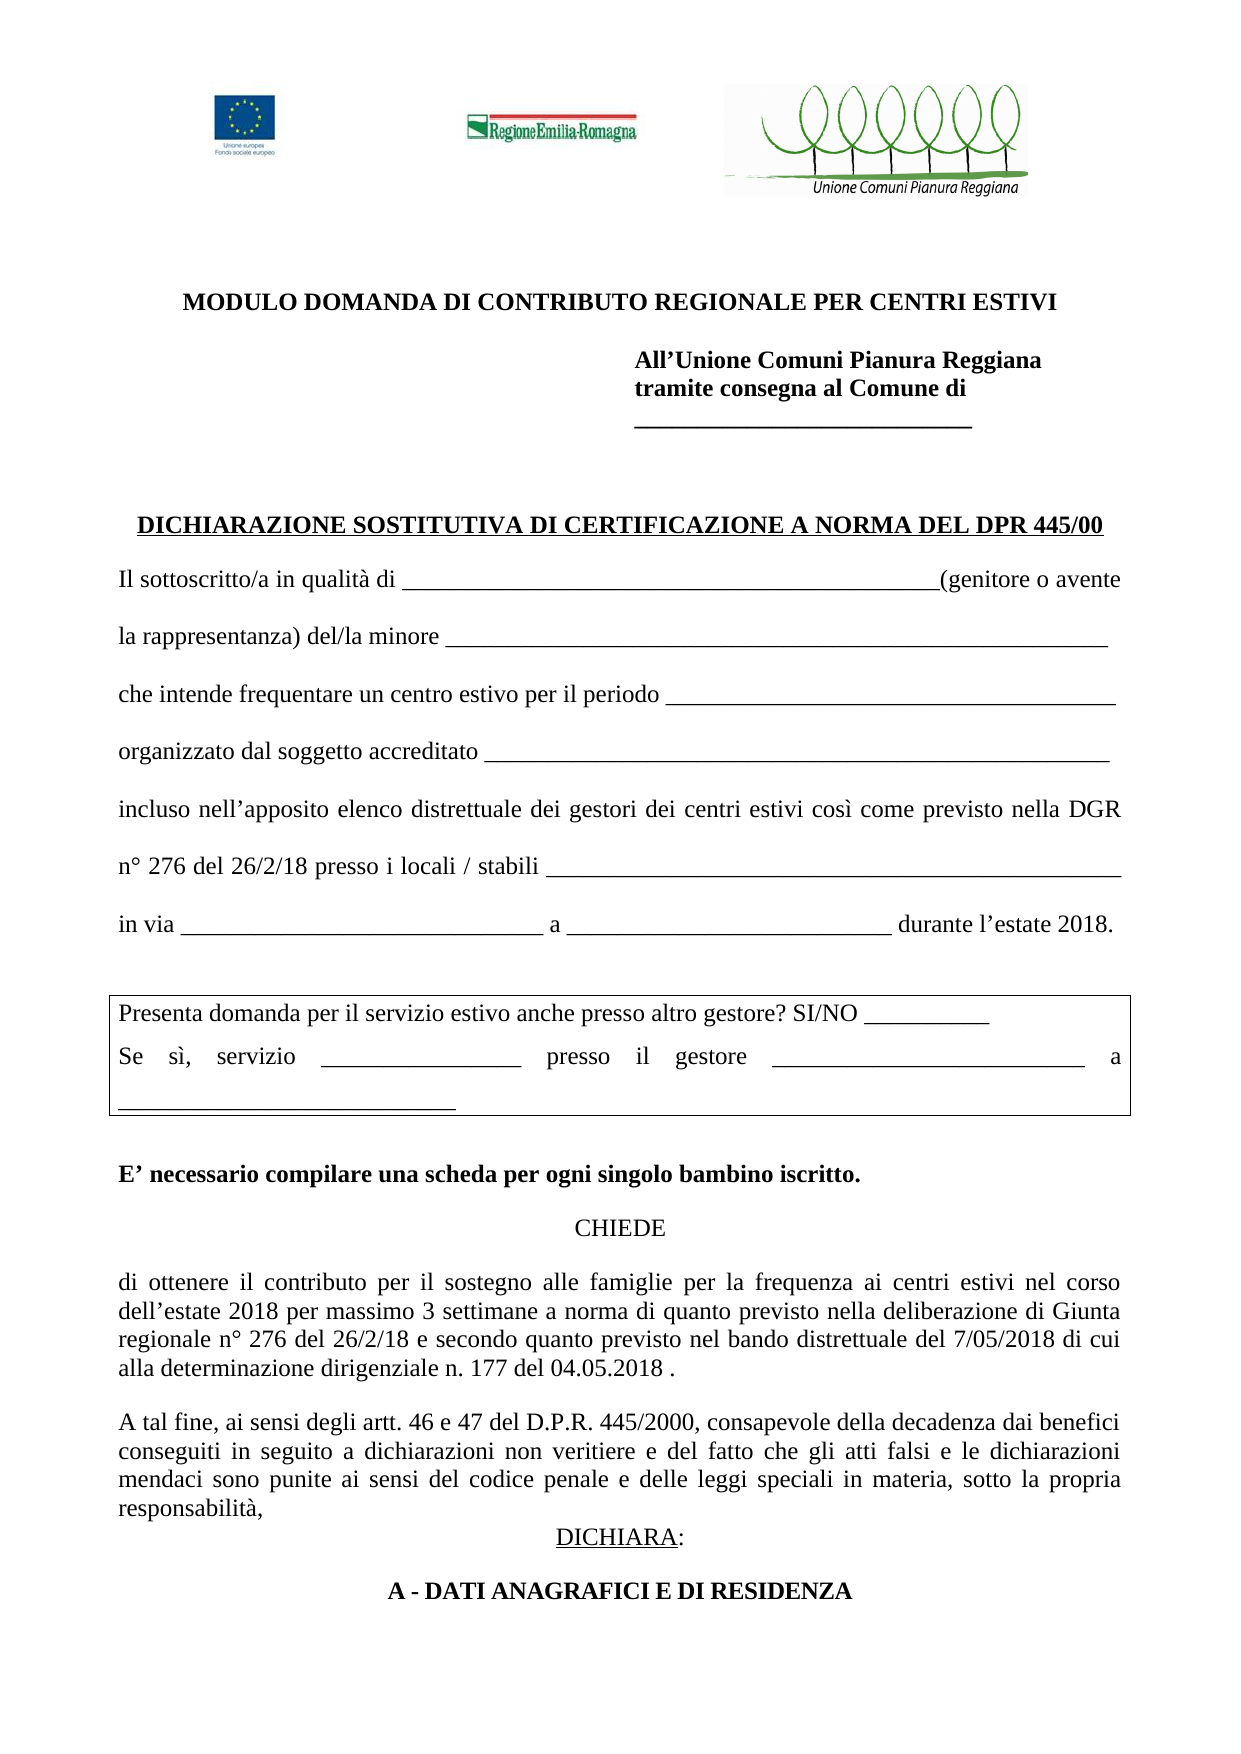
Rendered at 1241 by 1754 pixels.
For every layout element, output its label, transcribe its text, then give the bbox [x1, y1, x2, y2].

text All’Unione Comuni Pianura Reggiana [561, 345, 1122, 373]
picture [118, 82, 1029, 197]
text Se sì, servizio ________________ presso il gestore _________________________ a ___________________________ [110, 1038, 1130, 1115]
text che intende frequentare un centro estivo per il periodo ____________________________________ [118, 679, 1122, 708]
text DICHIARA: [118, 1522, 1122, 1551]
text A tal fine, ai sensi degli artt. 46 e 47 del D.P.R. 445/2000, consapevole della decadenza dai benefici conseguiti in seguito a dichiarazioni non veritiere e del fatto che gli atti falsi e le dichiarazioni mendaci sono punite ai sensi del codice penale e delle leggi speciali in materia, sotto la propria responsabilità, [118, 1407, 1122, 1522]
text DICHIARAZIONE SOSTITUTIVA DI CERTIFICAZIONE A NORMA DEL DPR 445/00 [118, 510, 1122, 538]
text CHIEDE [118, 1213, 1122, 1242]
text E’ necessario compilare una scheda per ogni singolo bambino iscritto. [118, 1159, 1122, 1188]
text tramite consegna al Comune di ___________________________ [634, 373, 1122, 431]
text di ottenere il contributo per il sostegno alle famiglie per la frequenza ai centri estivi nel corso dell’estate 2018 per massimo 3 settimane a norma di quanto previsto nella deliberazione di Giunta regionale n° 276 del 26/2/18 e secondo quanto previsto nel bando distrettuale del 7/05/2018 di cui alla determinazione dirigenziale n. 177 del 04.05.2018 . [118, 1267, 1122, 1382]
text MODULO DOMANDA DI CONTRIBUTO REGIONALE PER CENTRI ESTIVI [118, 287, 1122, 316]
text Il sottoscritto/a in qualità di ___________________________________________(genitore o avente la rappresentanza) del/la minore _____________________________________________________ [118, 564, 1122, 650]
text Presenta domanda per il servizio estivo anche presso altro gestore? SI/NO __________ [110, 996, 1130, 1027]
text A - DATI ANAGRAFICI E DI RESIDENZA [118, 1576, 1122, 1604]
text incluso nell’apposito elenco distrettuale dei gestori dei centri estivi così come previsto nella DGR n° 276 del 26/2/18 presso i locali / stabili ______________________________________________ in via _____________________________ a __________________________ durante l’estate 2018. [118, 794, 1122, 938]
text organizzato dal soggetto accreditato __________________________________________________ [118, 736, 1122, 765]
